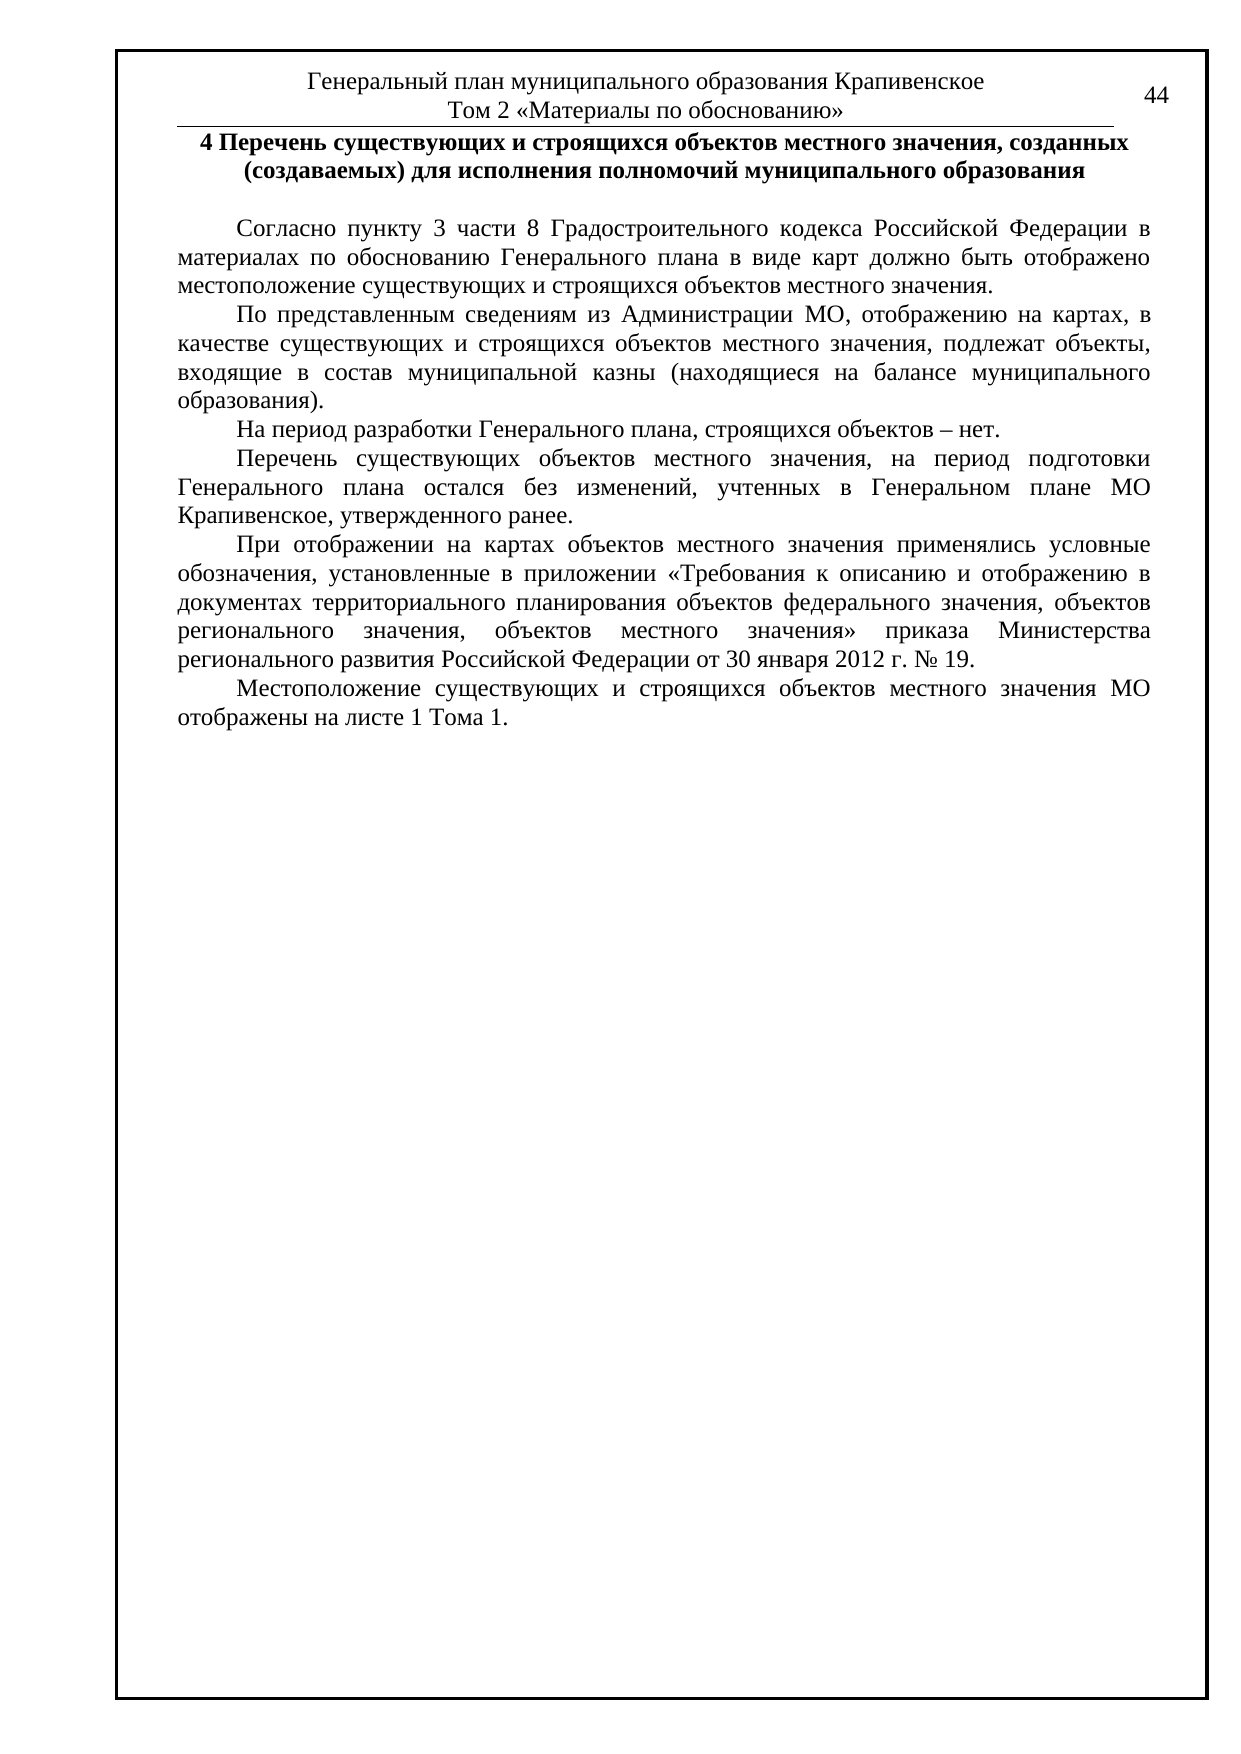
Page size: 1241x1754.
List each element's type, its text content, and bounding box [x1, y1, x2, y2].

text По представленным сведениям из Администрации МО, отображению на картах, в качестве существующих и строящихся объектов местного значения, подлежат объекты, входящие в состав муниципальной казны (находящиеся на балансе муниципального образования). [177, 299, 1152, 414]
text Местоположение существующих и строящихся объектов местного значения МО отображены на листе 1 Тома 1. [177, 673, 1152, 730]
text 4 Перечень существующих и строящихся объектов местного значения, созданных (создаваемых) для исполнения полномочий муниципального образования [177, 127, 1152, 184]
text Перечень существующих объектов местного значения, на период подготовки Генерального плана остался без изменений, учтенных в Генеральном плане МО Крапивенское, утвержденного ранее. [177, 443, 1152, 529]
text На период разработки Генерального плана, строящихся объектов – нет. [177, 414, 1152, 443]
text Согласно пункту 3 части 8 Градостроительного кодекса Российской Федерации в материалах по обоснованию Генерального плана в виде карт должно быть отображено местоположение существующих и строящихся объектов местного значения. [177, 213, 1152, 299]
text При отображении на картах объектов местного значения применялись условные обозначения, установленные в приложении «Требования к описанию и отображению в документах территориального планирования объектов федерального значения, объектов регионального значения, объектов местного значения» приказа Министерства регионального развития Российской Федерации от 30 января 2012 г. № 19. [177, 529, 1152, 673]
